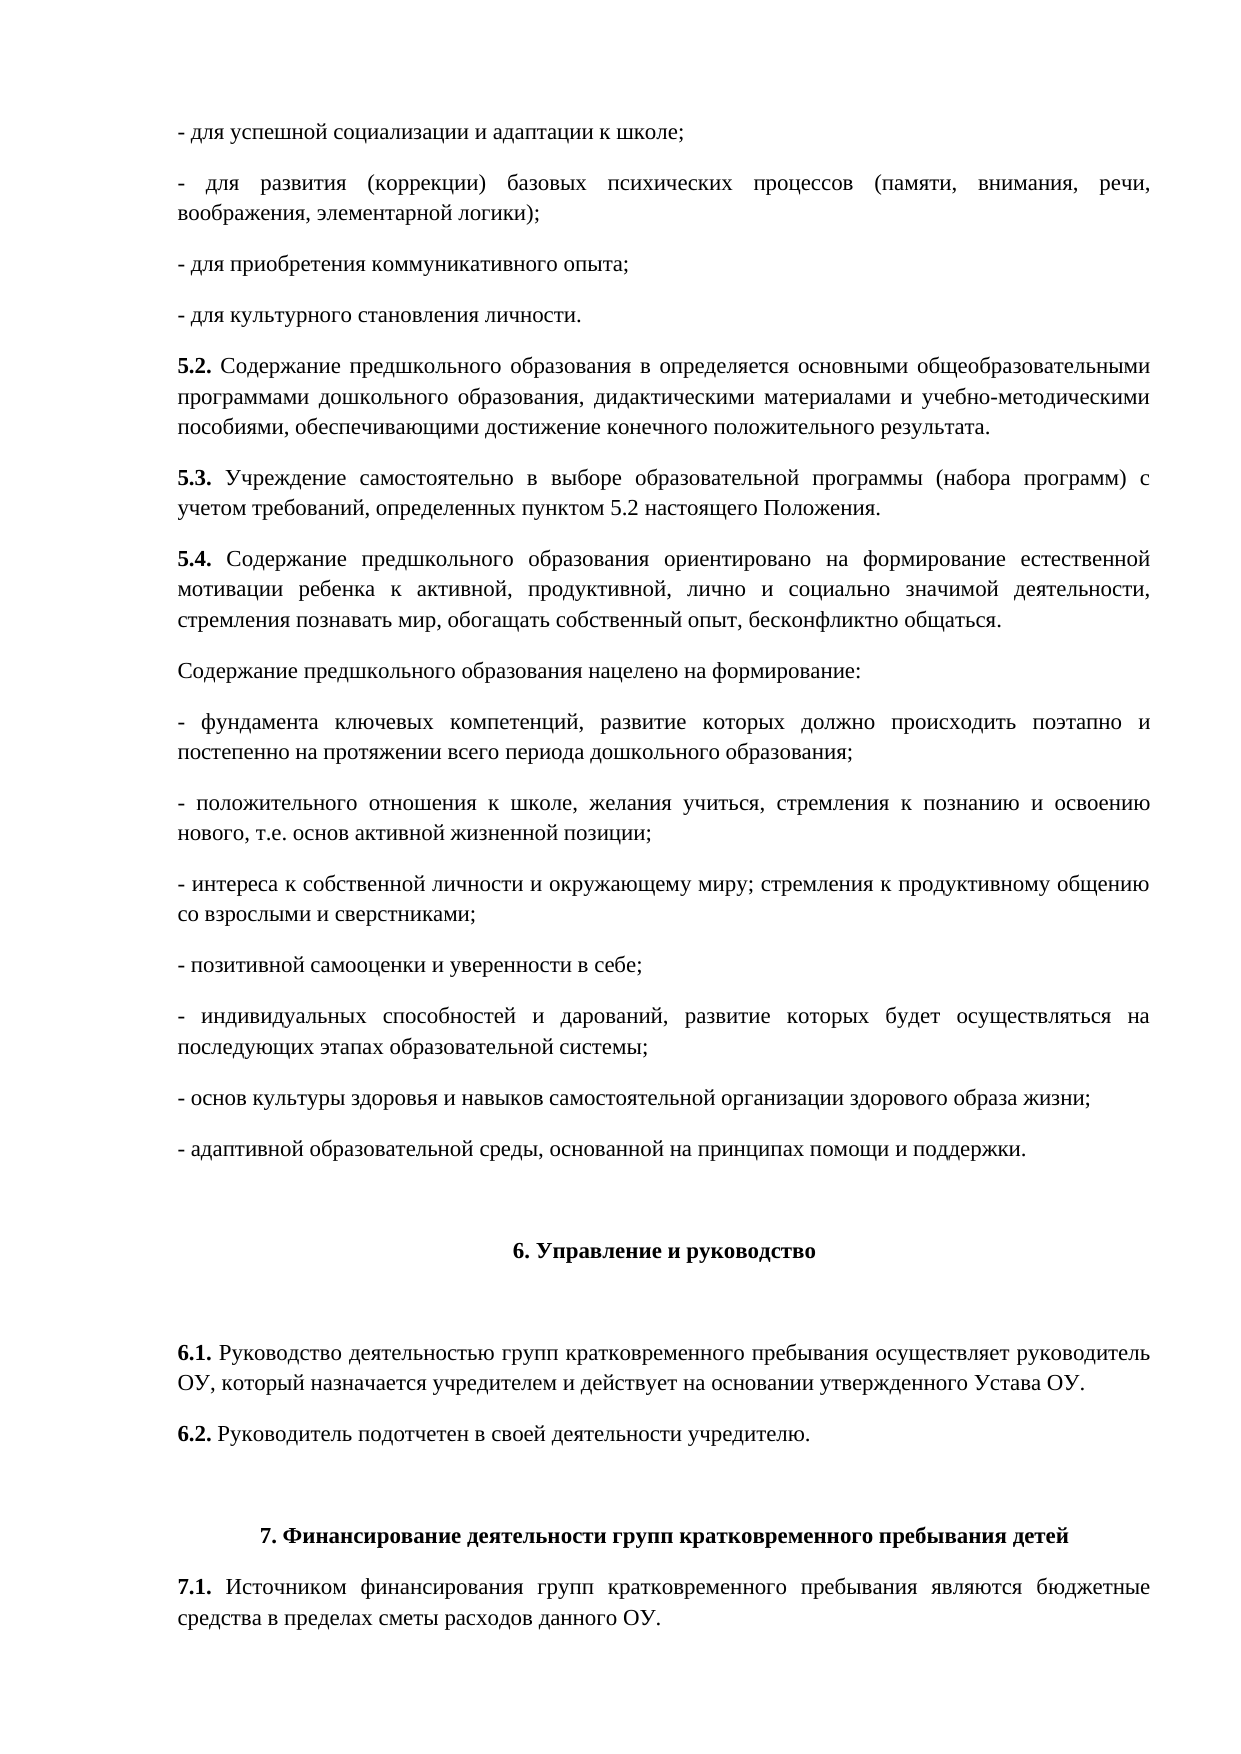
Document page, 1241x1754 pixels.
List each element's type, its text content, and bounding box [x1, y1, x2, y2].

text - положительного отношения к школе, желания учиться, стремления к познанию и освоению нового, т.е. основ активной жизненной позиции; [177, 789, 1152, 846]
text - для развития (коррекции) базовых психических процессов (памяти, внимания, речи, воображения, элементарной логики); [177, 169, 1152, 226]
text - позитивной самооценки и уверенности в себе; [177, 951, 1152, 978]
text 7.1. Источником финансирования групп кратковременного пребывания являются бюджетные средства в пределах сметы расходов данного ОУ. [177, 1573, 1152, 1630]
text 6. Управление и руководство [177, 1237, 1152, 1263]
text - интереса к собственной личности и окружающему миру; стремления к продуктивному общению со взрослыми и сверстниками; [177, 870, 1152, 927]
text - адаптивной образовательной среды, основанной на принципах помощи и поддержки. [177, 1135, 1152, 1161]
text - для приобретения коммуникативного опыта; [177, 250, 1152, 277]
text 5.4. Содержание предшкольного образования ориентировано на формирование естественной мотивации ребенка к активной, продуктивной, лично и социально значимой деятельности, стремления познавать мир, обогащать собственный опыт, бесконфликтно общаться. [177, 545, 1152, 632]
text - для успешной социализации и адаптации к школе; [177, 118, 1152, 144]
text 6.2. Руководитель подотчетен в своей деятельности учредителю. [177, 1420, 1152, 1447]
text - индивидуальных способностей и дарований, развитие которых будет осуществляться на последующих этапах образовательной системы; [177, 1002, 1152, 1059]
text 5.2. Содержание предшкольного образования в определяется основными общеобразовательными программами дошкольного образования, дидактическими материалами и учебно-методическими пособиями, обеспечивающими достижение конечного положительного результата. [177, 352, 1152, 439]
text - для культурного становления личности. [177, 301, 1152, 328]
text - основ культуры здоровья и навыков самостоятельной организации здорового образа жизни; [177, 1084, 1152, 1110]
text 6.1. Руководство деятельностью групп кратковременного пребывания осуществляет руководитель ОУ, который назначается учредителем и действует на основании утвержденного Устава ОУ. [177, 1339, 1152, 1396]
text 5.3. Учреждение самостоятельно в выборе образовательной программы (набора программ) с учетом требований, определенных пунктом 5.2 настоящего Положения. [177, 464, 1152, 521]
text - фундамента ключевых компетенций, развитие которых должно происходить поэтапно и постепенно на протяжении всего периода дошкольного образования; [177, 708, 1152, 764]
text 7. Финансирование деятельности групп кратковременного пребывания детей [177, 1522, 1152, 1549]
text Содержание предшкольного образования нацелено на формирование: [177, 657, 1152, 683]
